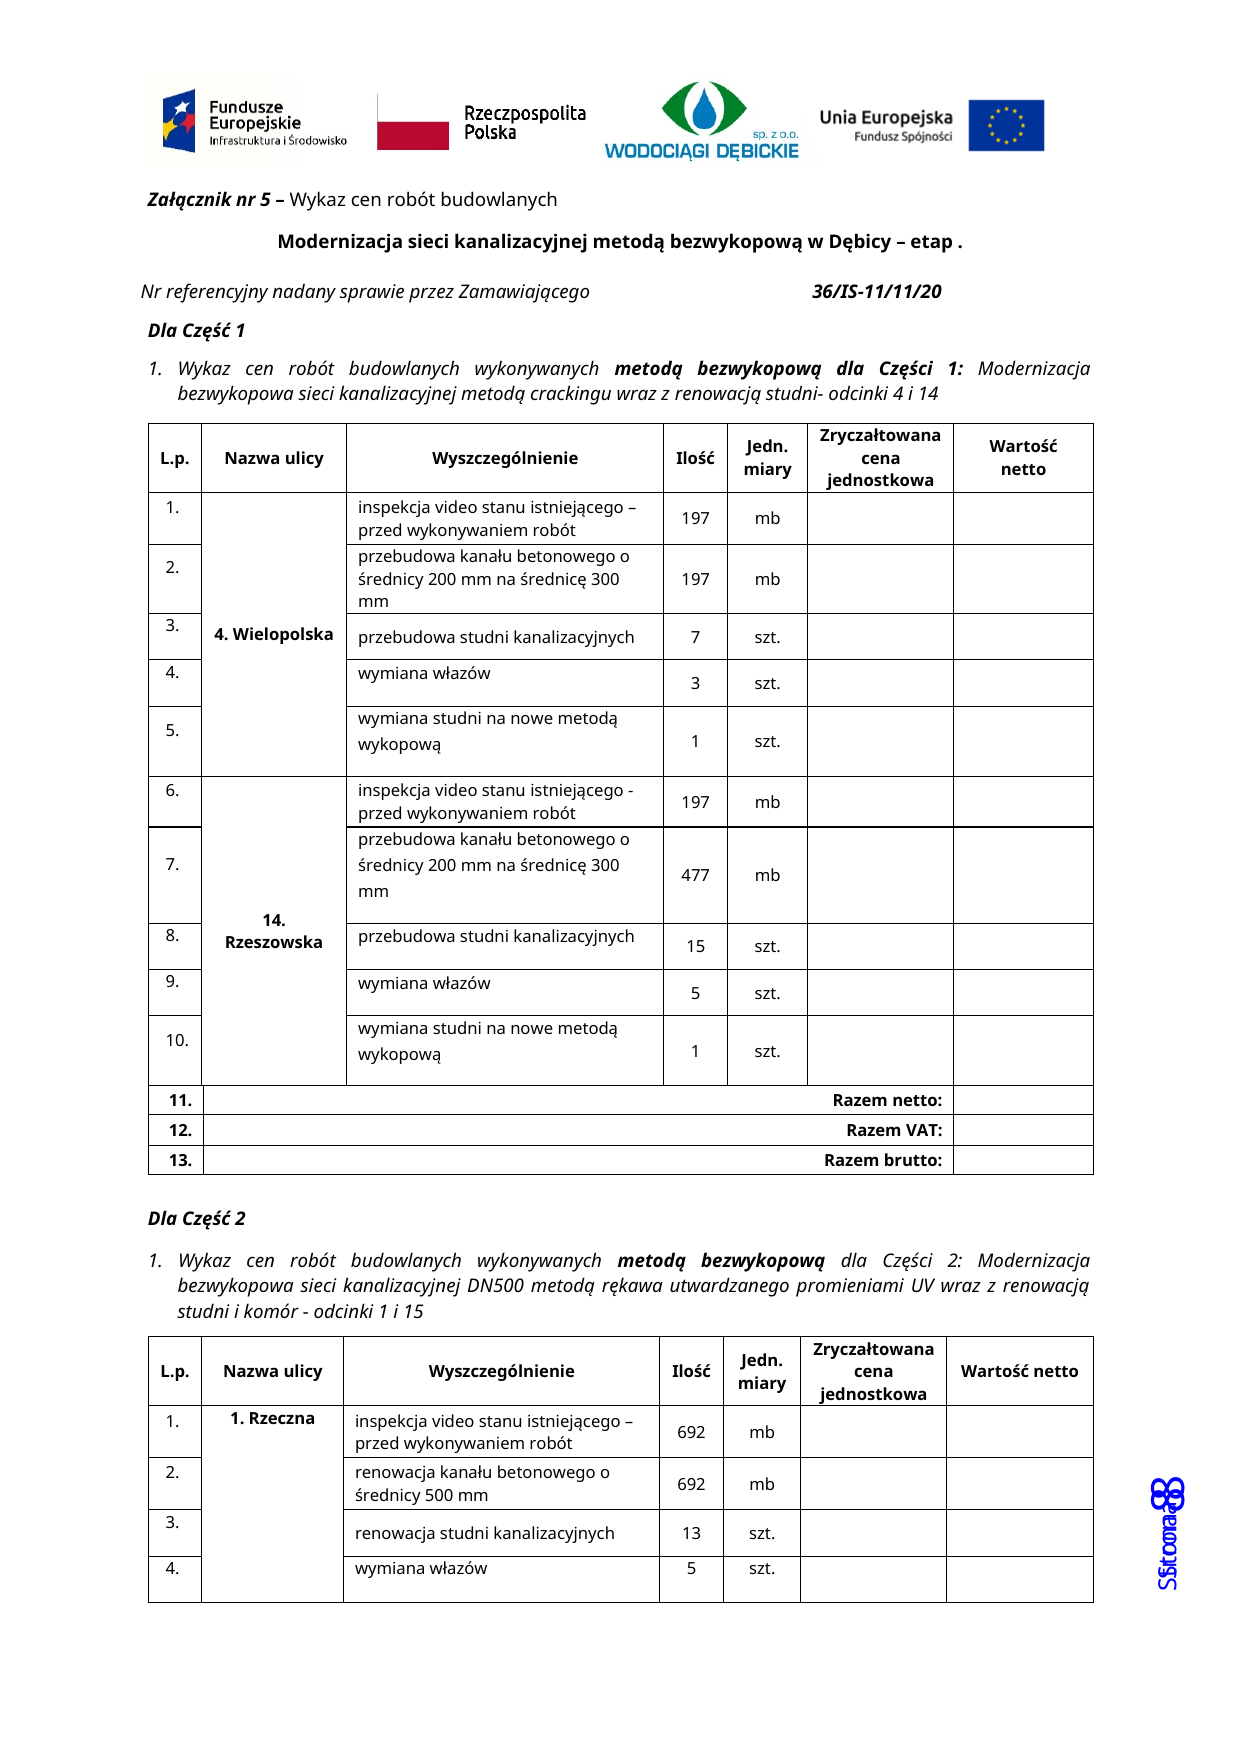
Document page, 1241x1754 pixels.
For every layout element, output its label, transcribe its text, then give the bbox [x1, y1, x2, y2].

table_cell Razem VAT: [204, 1115, 953, 1144]
table_cell wymiana studni na nowe metodą wykopową [347, 1016, 663, 1085]
table_cell [149, 1016, 201, 1085]
table_cell [149, 660, 201, 706]
table_cell [954, 970, 1093, 1015]
table_cell przebudowa kanału betonowego o średnicy 200 mm na średnicę 300 mm [347, 545, 663, 613]
picture [147, 73, 1061, 168]
table_cell [947, 1458, 1093, 1509]
table_cell [149, 924, 201, 969]
table_cell 15 [664, 924, 727, 969]
table_cell [954, 924, 1093, 969]
table_cell inspekcja video stanu istniejącego - przed wykonywaniem robót [347, 777, 663, 826]
table_cell [149, 1458, 201, 1509]
table_cell [954, 707, 1093, 776]
table_cell wymiana włazów [344, 1557, 659, 1602]
text Dla Część 1 [148, 317, 1092, 342]
table_cell 1 [664, 707, 727, 776]
text Modernizacja sieci kanalizacyjnej metodą bezwykopową w Dębicy – etap . [103, 228, 1092, 254]
table_cell 692 [660, 1458, 723, 1509]
table_cell [954, 1016, 1093, 1085]
table_cell [808, 777, 953, 826]
table_cell [149, 493, 201, 544]
table_cell 1 [664, 1016, 727, 1085]
table_cell [808, 545, 953, 613]
table_cell 197 [664, 493, 727, 544]
table_cell [149, 707, 201, 776]
table_cell [149, 1510, 201, 1556]
table_header Wyszczególnienie [347, 424, 663, 492]
table_cell [808, 493, 953, 544]
table_cell szt. [724, 1510, 800, 1556]
table_cell 197 [664, 777, 727, 826]
table_cell [801, 1458, 946, 1509]
table_cell [808, 707, 953, 776]
table_cell [149, 777, 201, 826]
table_cell inspekcja video stanu istniejącego – przed wykonywaniem robót [347, 493, 663, 544]
table_cell [801, 1510, 946, 1556]
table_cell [344, 1458, 659, 1509]
table_cell Razem brutto: [204, 1146, 953, 1174]
table_cell [947, 1510, 1093, 1556]
table_cell [808, 614, 953, 659]
table_cell [954, 493, 1093, 544]
table_cell [954, 614, 1093, 659]
table_header Ilość [664, 424, 727, 492]
table_cell mb [728, 545, 807, 613]
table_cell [344, 1406, 659, 1457]
table_cell [947, 1406, 1093, 1457]
table_header Zryczałtowana cena jednostkowa [808, 424, 953, 492]
table_cell [149, 1406, 201, 1457]
table_cell mb [728, 828, 807, 922]
table_cell szt. [724, 1557, 800, 1602]
text Dla Część 2 [148, 1205, 1092, 1231]
table_header Wartość netto [954, 424, 1093, 492]
table_header Nazwa ulicy [202, 1337, 343, 1405]
table_cell 3 [664, 660, 727, 706]
text 1. Wykaz cen robót budowlanych wykonywanych metodą bezwykopową dla Części 2: Modernizacja bezwykopowa sieci kanalizacyjnej DN500 metodą rękawa utwardzanego promieniami UV wraz z renowacją studni i komór - odcinki 1 i 15 [148, 1247, 1092, 1324]
table_cell 692 [660, 1406, 723, 1457]
table_cell wymiana włazów [347, 660, 663, 706]
table_cell [954, 777, 1093, 826]
table_cell wymiana włazów [347, 970, 663, 1015]
table_cell Razem netto: [204, 1086, 953, 1114]
table_cell [954, 1086, 1093, 1114]
table_cell mb [728, 777, 807, 826]
table_cell wymiana studni na nowe metodą wykopową [347, 707, 663, 776]
table_cell renowacja studni kanalizacyjnych [344, 1510, 659, 1556]
table_header Jedn. miary [728, 424, 807, 492]
text 1. Wykaz cen robót budowlanych wykonywanych metodą bezwykopową dla Części 1: Modernizacja bezwykopowa sieci kanalizacyjnej metodą crackingu wraz z renowacją studni- odcinki 4 i 14 [148, 355, 1092, 406]
table_cell 11. [149, 1086, 203, 1114]
table_cell [149, 970, 201, 1015]
table_cell [808, 1016, 953, 1085]
table_cell [149, 1557, 201, 1602]
table_cell szt. [728, 970, 807, 1015]
table_cell szt. [728, 1016, 807, 1085]
table_cell [149, 545, 201, 613]
table_cell 5 [660, 1557, 723, 1602]
table_cell [954, 660, 1093, 706]
table_cell 12. [149, 1115, 203, 1144]
table_cell szt. [728, 614, 807, 659]
table_cell [954, 828, 1093, 922]
table_cell przebudowa studni kanalizacyjnych [347, 924, 663, 969]
table_cell [954, 545, 1093, 613]
table_cell 477 [664, 828, 727, 922]
table_cell [808, 660, 953, 706]
table_cell szt. [728, 707, 807, 776]
table_cell mb [728, 493, 807, 544]
table_header 36/IS-11/11/20 [812, 279, 1085, 304]
table_cell [947, 1557, 1093, 1602]
table_cell [808, 924, 953, 969]
table_cell szt. [728, 924, 807, 969]
table_cell przebudowa kanału betonowego o średnicy 200 mm na średnicę 300 mm [347, 828, 663, 922]
table_header Wyszczególnienie [344, 1337, 659, 1405]
table_header L.p. [149, 424, 201, 492]
text Załącznik nr 5 – Wykaz cen robót budowlanych [148, 186, 1092, 212]
table_cell 197 [664, 545, 727, 613]
table_cell 13. [149, 1146, 203, 1174]
table_cell 13 [660, 1510, 723, 1556]
table_header Ilość [660, 1337, 723, 1405]
table_header Jedn. miary [724, 1337, 800, 1405]
table_header Zryczałtowana cena jednostkowa [801, 1337, 946, 1405]
table_cell mb [724, 1406, 800, 1457]
table_cell przebudowa studni kanalizacyjnych [347, 614, 663, 659]
table_cell 5 [664, 970, 727, 1015]
table_header Nr referencyjny nadany sprawie przez Zamawiającego [140, 279, 812, 304]
table_cell 14. Rzeszowska [202, 777, 346, 1085]
table_cell [149, 614, 201, 659]
table_cell szt. [728, 660, 807, 706]
table_cell mb [724, 1458, 800, 1509]
table_cell 7 [664, 614, 727, 659]
table_header Wartość netto [947, 1337, 1093, 1405]
table_header Nazwa ulicy [202, 424, 346, 492]
table_cell [808, 970, 953, 1015]
table_cell 1. Rzeczna [202, 1406, 343, 1602]
table_cell [801, 1557, 946, 1602]
table_header L.p. [149, 1337, 201, 1405]
table_cell [954, 1115, 1093, 1144]
table_cell [808, 828, 953, 922]
table_cell [149, 828, 201, 922]
table_cell [954, 1146, 1093, 1174]
table_cell 4. Wielopolska [202, 493, 346, 776]
table_cell [801, 1406, 946, 1457]
